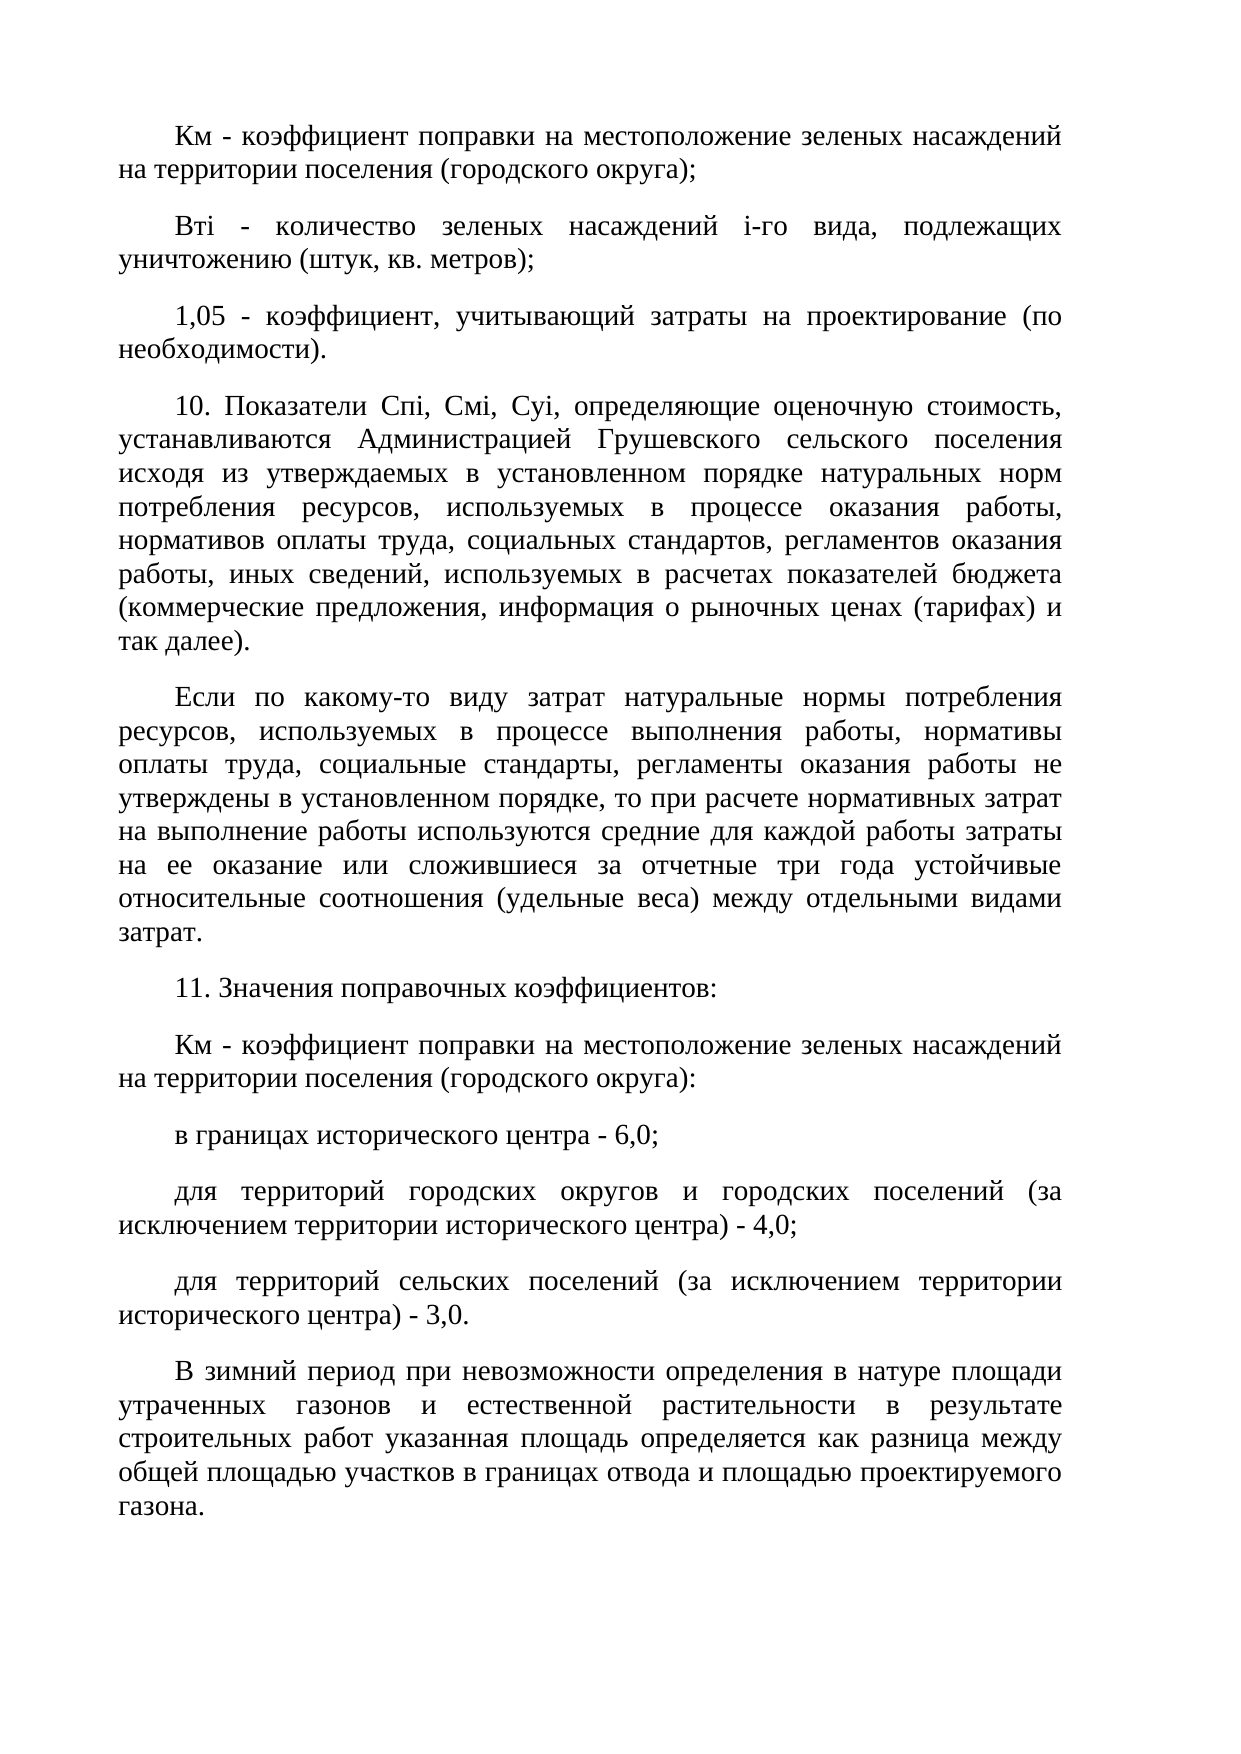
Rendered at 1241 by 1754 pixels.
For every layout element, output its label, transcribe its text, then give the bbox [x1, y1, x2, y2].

text в границах исторического центра - 6,0; [118, 1117, 1063, 1151]
text В зимний период при невозможности определения в натуре площади утраченных газонов и естественной растительности в результате строительных работ указанная площадь определяется как разница между общей площадью участков в границах отвода и площадью проектируемого газона. [118, 1353, 1063, 1521]
text 11. Значения поправочных коэффициентов: [118, 971, 1063, 1004]
text Км - коэффициент поправки на местоположение зеленых насаждений на территории поселения (городского округа): [118, 1027, 1063, 1094]
text 10. Показатели Спi, Смi, Суi, определяющие оценочную стоимость, устанавливаются Администрацией Грушевского сельского поселения исходя из утверждаемых в установленном порядке натуральных норм потребления ресурсов, используемых в процессе оказания работы, нормативов оплаты труда, социальных стандартов, регламентов оказания работы, иных сведений, используемых в расчетах показателей бюджета (коммерческие предложения, информация о рыночных ценах (тарифах) и так далее). [118, 388, 1063, 656]
text Втi - количество зеленых насаждений i-го вида, подлежащих уничтожению (штук, кв. метров); [118, 208, 1063, 275]
text для территорий сельских поселений (за исключением территории исторического центра) - 3,0. [118, 1263, 1063, 1331]
text Если по какому-то виду затрат натуральные нормы потребления ресурсов, используемых в процессе выполнения работы, нормативы оплаты труда, социальные стандарты, регламенты оказания работы не утверждены в установленном порядке, то при расчете нормативных затрат на выполнение работы используются средние для каждой работы затраты на ее оказание или сложившиеся за отчетные три года устойчивые относительные соотношения (удельные веса) между отдельными видами затрат. [118, 679, 1063, 948]
text Км - коэффициент поправки на местоположение зеленых насаждений на территории поселения (городского округа); [118, 118, 1063, 185]
text для территорий городских округов и городских поселений (за исключением территории исторического центра) - 4,0; [118, 1173, 1063, 1241]
text 1,05 - коэффициент, учитывающий затраты на проектирование (по необходимости). [118, 298, 1063, 365]
